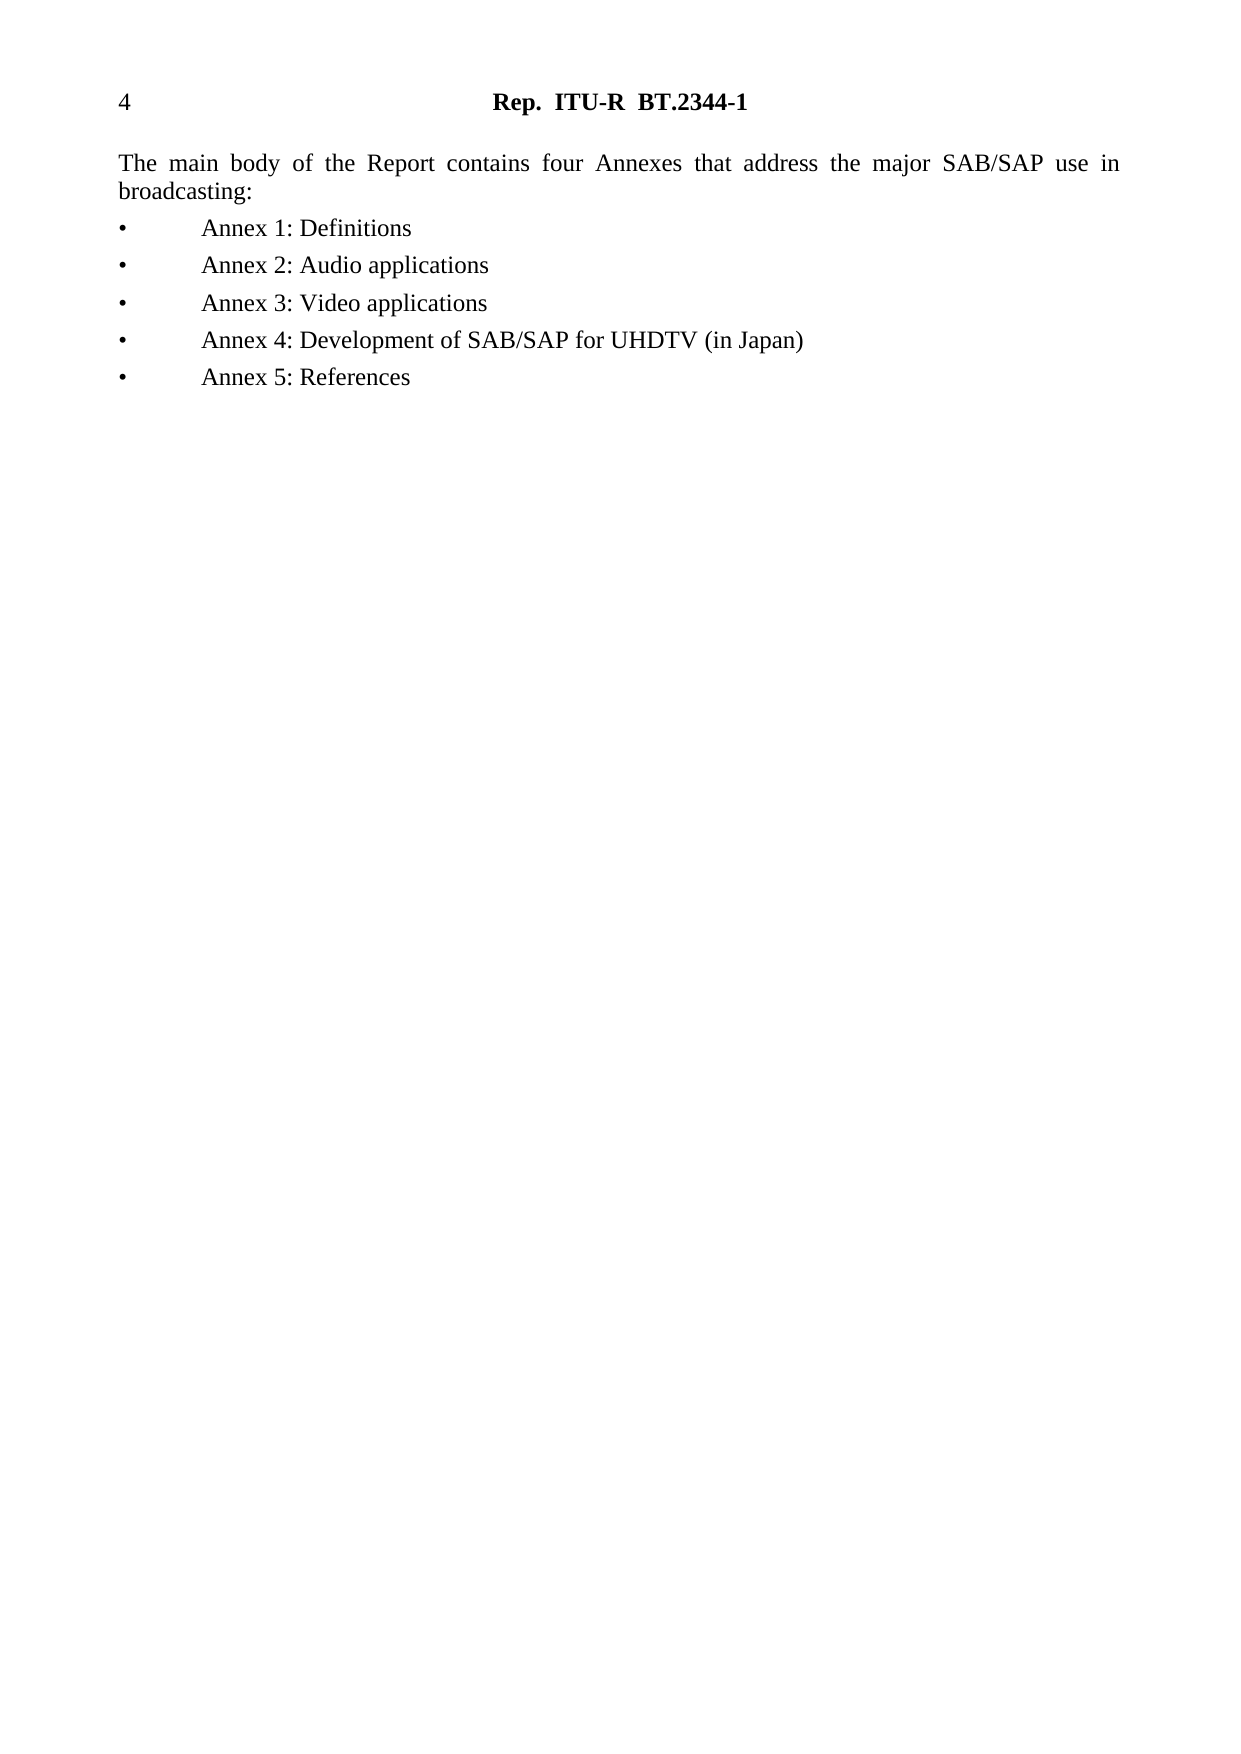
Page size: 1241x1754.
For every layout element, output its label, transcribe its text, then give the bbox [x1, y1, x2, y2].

text • Annex 3: Video applications [118, 288, 1122, 316]
text • Annex 4: Development of SAB/SAP for UHDTV (in Japan) [118, 325, 1122, 353]
text The main body of the Report contains four Annexes that address the major SAB/SAP use in broadcasting: [118, 148, 1122, 205]
text • Annex 2: Audio applications [118, 251, 1122, 279]
text • Annex 1: Definitions [118, 213, 1122, 242]
text • Annex 5: References [118, 362, 1122, 391]
